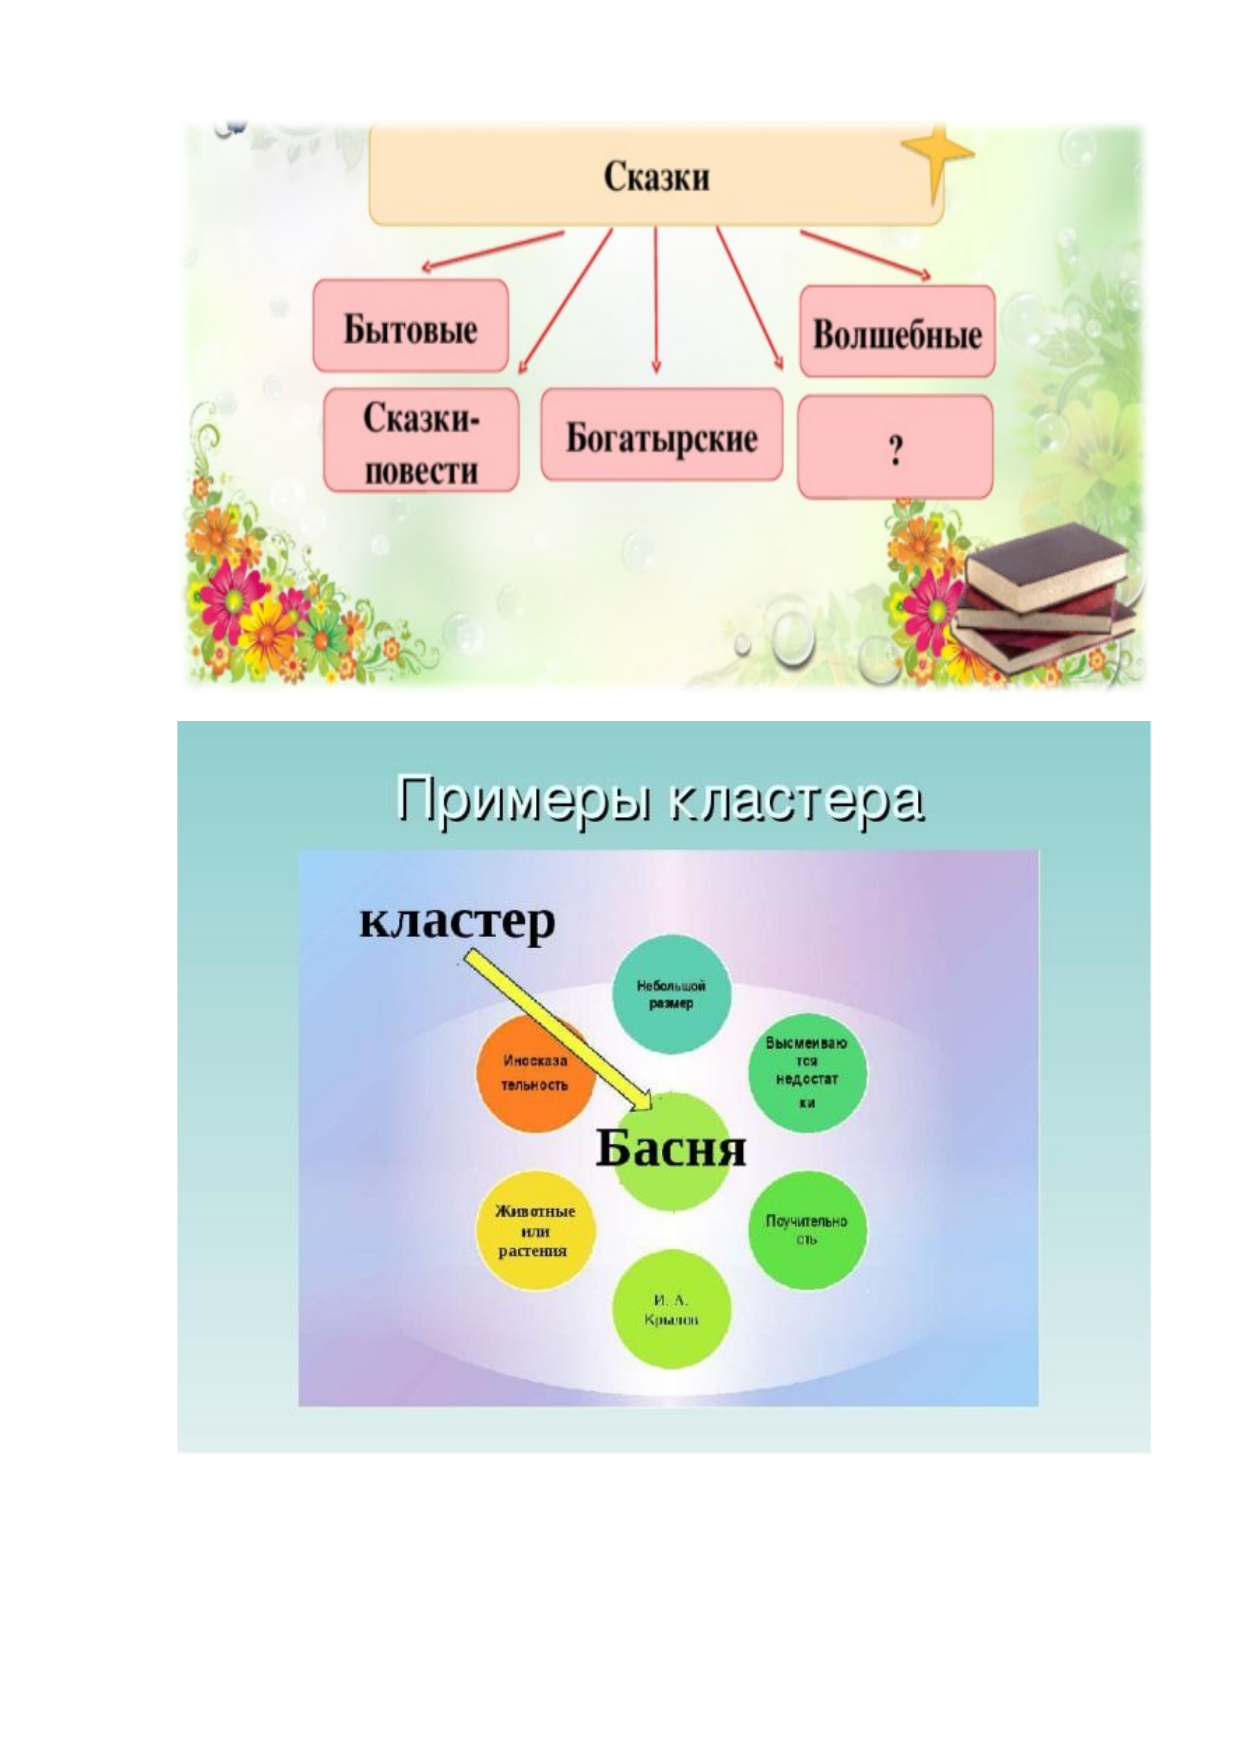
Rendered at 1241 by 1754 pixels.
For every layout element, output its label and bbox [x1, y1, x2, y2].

picture [177, 721, 1152, 1454]
picture [193, 134, 1136, 679]
